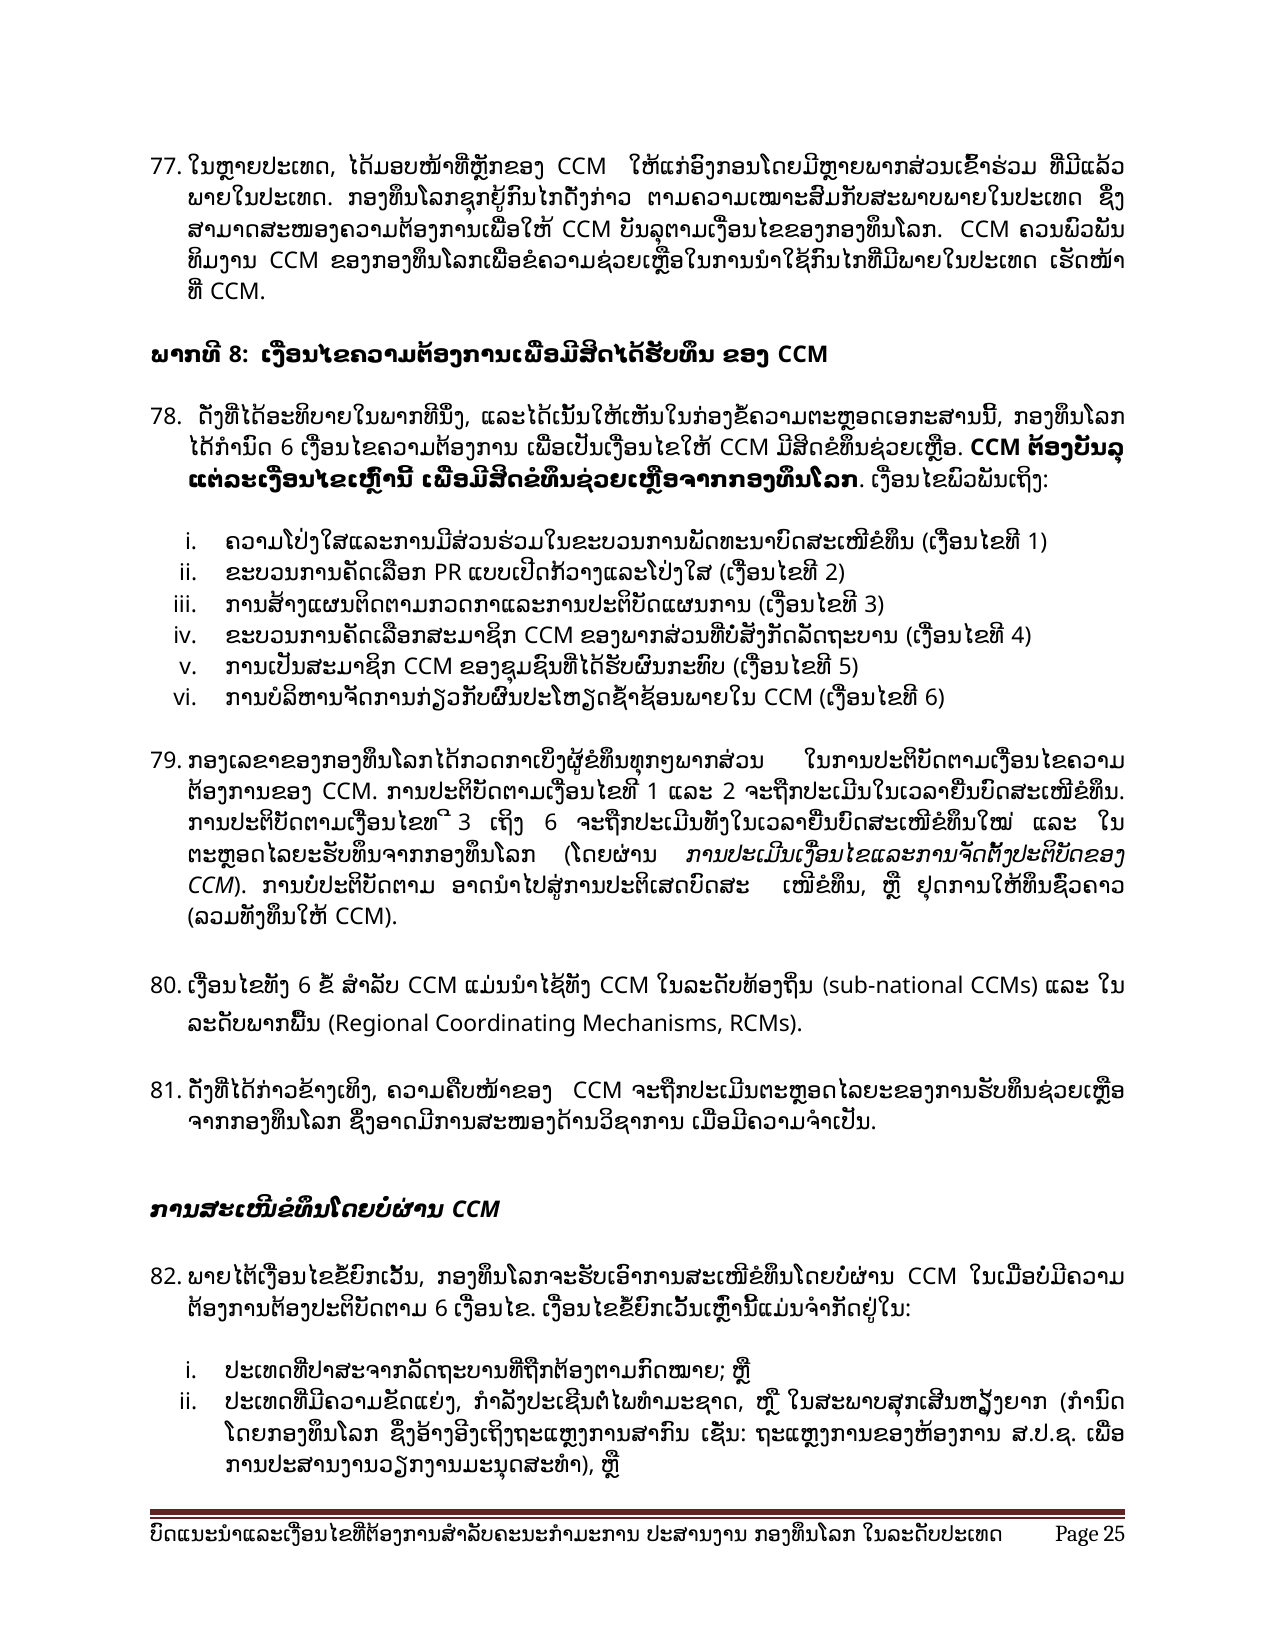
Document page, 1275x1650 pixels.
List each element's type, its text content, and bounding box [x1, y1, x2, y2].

list ຂະ​ບວນການ​ຄັດ​ເລືອກ​ສະມາຊິກ CCM ຂອງ​ພາກສ່ວນ​ທີ່​ບໍ່​ສັງກັດ​ລັດຖະບານ (​ເງື່ອນ​ໄຂ​ທີ 4) [197, 619, 1125, 650]
list ​ໃນ​ຫຼາຍ​ປະ​ເທດ, ໄດ້​ມອບ​ໜ້າ​ທີ່​ຫຼັກ​ຂອງ CCM ​​​ ໃຫ້​ແກ່​ອົງ​ກອນ​ໂດຍ​ມີ​ຫຼາຍ​ພາກສ່ວນ​ເຂົ້າຮ່ວມ ທີ່​ມີ​ແລ້ວພາຍ​ໃນ​ປະ​ເທດ. ກອງ​ທຶນ​ໂລກ​ຊຸກຍູ້​ກົນ​ໄກ​ດັ່ງກ່າວ​ ຕາມ​ຄວາມ​​ເໝາະ​ສົມ​ກັບ​ສະພາບ​ພາຍ​ໃນ​ປະ​ເທດ ຊຶ່ງ​ສາມາດ​ສະໜອງຄວາມ​​ຕ້ອງການ​ເພື່ອ​ໃຫ້ CCM ບັນລຸ​ຕາມ​ເງື່ອນ​​ໄຂຂອງ​ກອງ​ທຶນ​ໂລກ. CCM ຄວນ​ພົວພັນທິມງານ CCM ຂອງ​ກອງ​ທຶນ​ໂລກ​ເພື່ອ​ຂໍ​ຄວາມ​ຊ່ວຍ​ເຫຼືອ​ໃນ​ການ​ນຳ​ໃຊ້​ກົນ​ໄກ​ທີ່​ມີ​ພາຍ​ໃນ​ປະ​ເທດ ​ເຮັດ​ໜ້າ​ທີ່ CCM. [150, 150, 1125, 306]
list ດັ່ງ​ທີ່​ໄດ້​ອະທິບາຍ​ໃນ​ພາກ​ທີນຶ່ງ, ​ແລະ​ໄດ້​ເນັ້ນ​​ໃຫ້​ເຫັນໃນ​ກ່ອງ​ຂໍ້ຄວາມ​​​ຕະຫຼອດ​ເອກະສານ​ນີ້, ກອງ​ທຶນ​ໂລກ​ໄດ້​ກຳນົດ 6 ​ເງື່ອນ​ໄຂຄວາມ​ຕ້ອງການ ​ເພື່ອ​ເປັນ​ເງື່ອນ​ໄຂ​ໃຫ້ CCM ມີ​ສິດ​ຂໍ​ທຶນ​ຊ່ວຍ​ເຫຼືອ. CCM ຕ້ອງ​ບັນລຸ​ແຕ່ລະ​ເງື່ອນ​ໄຂ​ເຫຼົ່າ​ນີ້ ​ເພື່ອມີສິດຂໍທຶນຊ່ວຍເຫຼືອຈາກ​ກອງ​ທຶນ​ໂລກ. ​ເງື່ອນ​ໄຂ​ພົວພັນ​ເຖິງ: [150, 400, 1125, 494]
list ຄວາມ​​ໂປ່​ງ​ໃສ​ແລະ​ການ​ມີ​ສ່ວນ​ຮ່ວມ​ໃນ​ຂະ​ບວນການ​ພັດທະນາ​ບົດ​ສະ​ເໜີ​ຂໍ​ທຶນ (​ເງື່ອນ​ໄຂ​ທີ 1) [197, 525, 1125, 556]
text ພາກ​ທີ 8: ເງື່ອນໄຂຄວາມຕ້ອງການເພື່ອມີສິດໄດ້ຮັບທຶນ ຂອງ CCM [150, 337, 1125, 369]
list ດັ່ງ​ທີ່​ໄດ້​ກ່າວ​ຂ້າງ​ເທິງ, ຄວາມ​ຄືບ​ໜ້າ​ຂອງ CCM ຈະ​ຖືກ​ປະ​ເມີນ​ຕະຫຼອດ​ໄລຍະ​ຂອງ​ການ​ຮັບ​ທຶນ​ຊ່ວຍ​ເຫຼືອ​ຈາກ​ກອງ​ທຶນ​ໂລກ ຊຶ່ງ​ອາດມີການສະໜອງດ້ານ​ວິຊາ​ການ ​ເມື່ອ​ມີ​ຄວາມ​ຈຳ​ເປັນ. [150, 1074, 1125, 1136]
list ​ເງື່ອນ​ໄຂ​ທັງ 6 ຂໍ້ ສຳລັບ CCM ​ແມ່ນ​ນຳ​ໄຊ້ທັງ CCM ​ໃນ​ລະດັບ​ທ້ອງ​ຖິ່ນ (sub-national CCMs) ​ແລະ ​ໃນ​ລະດັບພາກ​ພື້ນ (Regional Coordinating Mechanisms, RCMs). [150, 962, 1125, 1038]
list ການ​ບໍລິຫານ​ຈັດການ​ກ່ຽວ​ກັບ​ຜົນ​ປະ​ໂຫຽດຊ້ຳ​ຊ້ອນ​ພາຍ​ໃນ CCM (​ເງື່ອນ​ໄຂ​ທີ 6) [197, 681, 1125, 712]
text ການ​ສະ​ເໜີຂໍ​ທຶນ​ໂດຍບໍ່​ຜ່ານ CCM [150, 1193, 1125, 1224]
list ຂະ​ບວນການ​ຄັດ​ເລືອກ PR ​ແບບ​​ເປີດ​ກ້ວາງ​ແລະໂປ່​ງ​ໃສ (​ເງື່ອນ​ໄຂ​ທີ 2) [197, 556, 1125, 587]
list ປະ​ເທດ​ທີ່​ປາສະຈາກ​ລັດຖະບານ​ທີ່​ຖືກຕ້ອງ​ຕາມ​ກົດໝາຍ; ຫຼື [197, 1354, 1125, 1385]
list ການສ້າງ​ແຜນ​ຕິດຕາມ​ກວດກາ​ແລະການ​ປະຕິບັດ​ແຜນການ (​ເງື່ອນ​ໄຂ​ທີ 3) [197, 587, 1125, 619]
list ປະ​ເທດ​ທີ່​ມີ​ຄວາມ​ຂັດ​ແຍ່ງ, ກຳລັງ​ປະ​ເຊີນ​ຕໍ່​ໄພ​ທຳ​ມະ​ຊາດ, ຫຼື ​ໃນ​ສະພາບ​ສຸກ​ເສີນ​ຫຽຸ້ງຍາກ (ກຳນົດ​ໂດຍ​ກອງ​ທຶນ​ໂລກ ຊຶ່ງອ້າງ​ອີງ​ເຖິງ​ຖະ​ແຫຼງການ​ສາກົນ ​ເຊັ່ນ: ຖະ​ແຫຼ​ງການ​ຂອງ​ຫ້ອງການ ສ.ປ.ຊ. ​ເພື່ອ​ການ​ປະສານ​ງານ​ວຽກ​ງານ​ມະນຸດສະທຳ), ຫຼື [197, 1385, 1125, 1479]
list ກອງ​ເລຂາ​ຂອງກອງ​ທຶນ​ໂລກ​ໄດ້​ກວດກາ​ເບິ່ງຜູ້​ຂໍ​ທຶນ​ທຸກໆ​ພາກສ່ວນ ​ໃນ​ການ​ປະຕິບັດ​ຕາມ​ເງື່ອນ​ໄຂ​ຄວາມ​ຕ້ອງການ​ຂອງ CCM. ການ​ປະຕິບັດ​ຕາມ​ເງື່ອນ​ໄຂ​ທີ 1 ​ແລະ 2 ຈະ​ຖືກ​ປະ​ເມີນ​ໃນ​ເວລາ​ຍື່ນ​ບົດ​ສະ​ເໜີ​ຂໍ​ທຶນ. ການ​ປະຕິບັດ​ຕາມ​ເງື່ອນ​ໄຂ​ທີ 3 ​ເຖິງ 6 ຈະ​ຖືກ​ປະ​ເມີນ​ທັງ​ໃນ​ເວລາ​ຍື່ນ​ບົດ​ສະ​ເໜີ​ຂໍ​ທຶນ​​ໃໝ່ ແລະ ​ໃນ​ຕະຫຼອດ​ໄລຍະ​​ຮັບ​ທຶນຈາກ​ກອງ​ທຶນ​ໂລກ (​ໂດຍ​ຜ່ານ ​ການ​ປະ​ເມີນ​ເງື່ອນ​ໄຂ​ແລະ​ການຈັດ​ຕັ້ງ​ປະຕິບັດ​ຂອງ CCM). ການ​ບໍ່​ປະຕິບັດ​ຕາມ ອາດ​ນຳ​ໄປ​ສູ່​ການ​ປະຕິ​ເສດ​ບົດ​ສະ ​ເໜີ​ຂໍ​ທຶນ, ຫຼື​ ຢຸດ​ການ​ໃຫ້​ທຶນຊົ່ວຄາວ (ລວມທັງ​ທຶນ​ໃຫ້ CCM). [150, 744, 1125, 931]
list ພາຍ​ໄຕ້​ເງື່ອນ​ໄຂຂໍ້​ຍົກ​ເວັ້ນ, ກອງ​ທຶນ​ໂລກ​ຈະ​ຮັບ​ເອົາ​ການສະ​ເໜີ​ຂໍ​ທຶນ​ໂດຍ​ບໍ່​ຜ່ານ CCM ​ໃນ​ເມື່ອ​ບໍ່​ມີ​ຄວາມ​ຕ້ອງການ​ຕ້ອງ​ປະຕິບັດ​ຕາມ​ 6 ເງື່ອນ​ໄຂ. ​ເງື່ອນ​ໄຂຂໍ້​ຍົກ​ເວັ້ນ​ເຫຼົ່າ​ນີ້​ແມ່ນ​ຈຳກັດ​ຢູ່​ໃນ: [150, 1260, 1125, 1323]
list ການ​ເປັນ​ສະມາຊິກ CCM ຂອງ​ຊຸມ​ຊົນ​ທີ່​ໄດ້​ຮັບ​ຜົນ​ກະທົບ (​ເງື່ອນ​ໄຂ​ທີ 5) [197, 650, 1125, 681]
